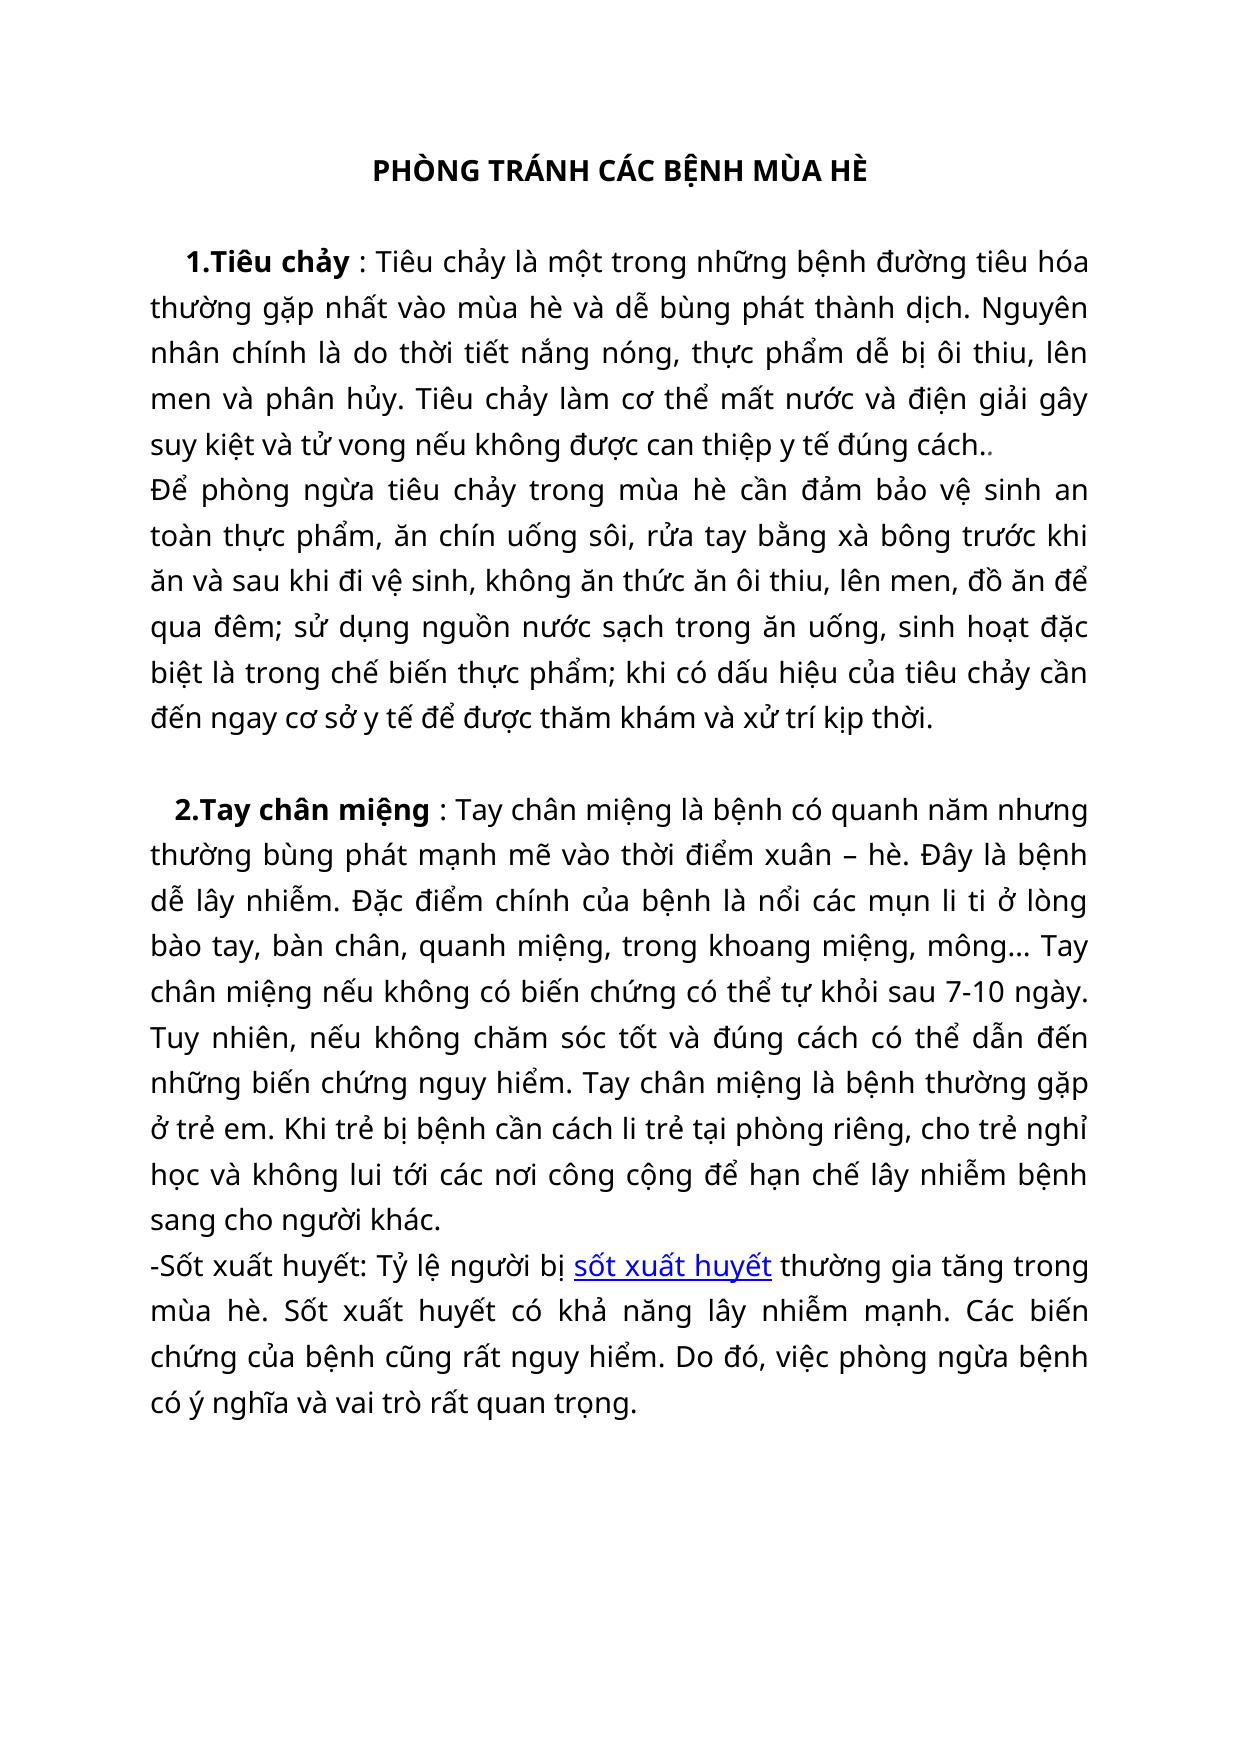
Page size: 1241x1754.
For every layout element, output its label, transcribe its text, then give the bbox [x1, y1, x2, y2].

text PHÒNG TRÁNH CÁC BỆNH MÙA HÈ [150, 150, 1090, 190]
text Để phòng ngừa tiêu chảy trong mùa hè cần đảm bảo vệ sinh an toàn thực phẩm, ăn chín uống sôi, rửa tay bằng xà bông trước khi ăn và sau khi đi vệ sinh, không ăn thức ăn ôi thiu, lên men, đồ ăn để qua đêm; sử dụng nguồn nước sạch trong ăn uống, sinh hoạt đặc biệt là trong chế biến thực phẩm; khi có dấu hiệu của tiêu chảy cần đến ngay cơ sở y tế để được thăm khám và xử trí kịp thời. [150, 469, 1090, 737]
text 2.Tay chân miệng : Tay chân miệng là bệnh có quanh năm nhưng thường bùng phát mạnh mẽ vào thời điểm xuân – hè. Đây là bệnh dễ lây nhiễm. Đặc điểm chính của bệnh là nổi các mụn li ti ở lòng bào tay, bàn chân, quanh miệng, trong khoang miệng, mông… Tay chân miệng nếu không có biến chứng có thể tự khỏi sau 7-10 ngày. Tuy nhiên, nếu không chăm sóc tốt và đúng cách có thể dẫn đến những biến chứng nguy hiểm. Tay chân miệng là bệnh thường gặp ở trẻ em. Khi trẻ bị bệnh cần cách li trẻ tại phòng riêng, cho trẻ nghỉ học và không lui tới các nơi công cộng để hạn chế lây nhiễm bệnh sang cho người khác. [150, 789, 1090, 1239]
text -Sốt xuất huyết: Tỷ lệ người bị sốt xuất huyết thường gia tăng trong mùa hè. Sốt xuất huyết có khả năng lây nhiễm mạnh. Các biến chứng của bệnh cũng rất nguy hiểm. Do đó, việc phòng ngừa bệnh có ý nghĩa và vai trò rất quan trọng. [150, 1245, 1090, 1422]
text 1.Tiêu chảy : Tiêu chảy là một trong những bệnh đường tiêu hóa thường gặp nhất vào mùa hè và dễ bùng phát thành dịch. Nguyên nhân chính là do thời tiết nắng nóng, thực phẩm dễ bị ôi thiu, lên men và phân hủy. Tiêu chảy làm cơ thể mất nước và điện giải gây suy kiệt và tử vong nếu không được can thiệp y tế đúng cách.. [150, 241, 1090, 463]
